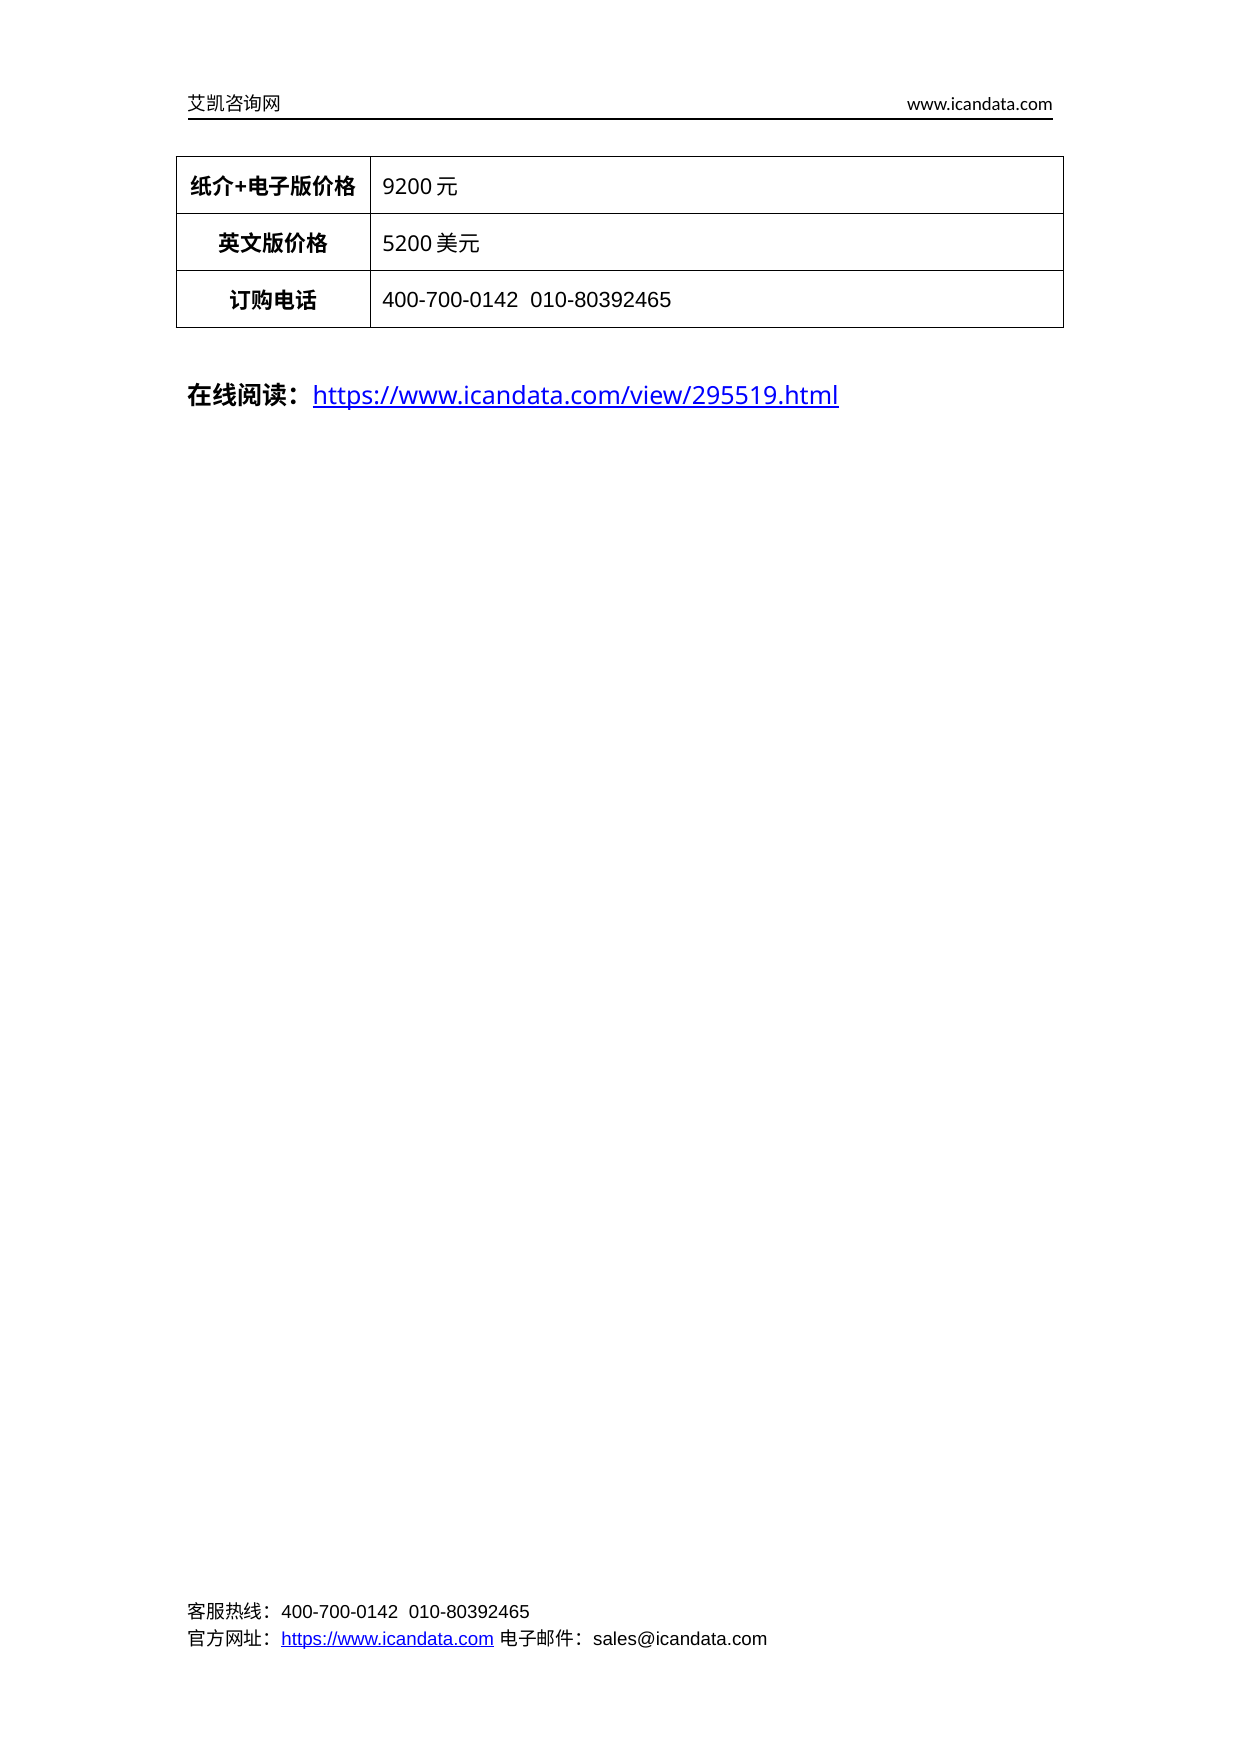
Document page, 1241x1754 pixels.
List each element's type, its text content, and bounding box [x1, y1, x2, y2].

text 在线阅读：https://www.icandata.com/view/295519.html [187, 361, 1053, 426]
table_cell 400-700-0142 010-80392465 [371, 271, 1063, 327]
table_cell 英文版价格 [177, 214, 370, 270]
table_cell 订购电话 [177, 271, 370, 327]
table_cell 9200元 [371, 157, 1063, 213]
table_cell 纸介+电子版价格 [177, 157, 370, 213]
table_cell 5200美元 [371, 214, 1063, 270]
